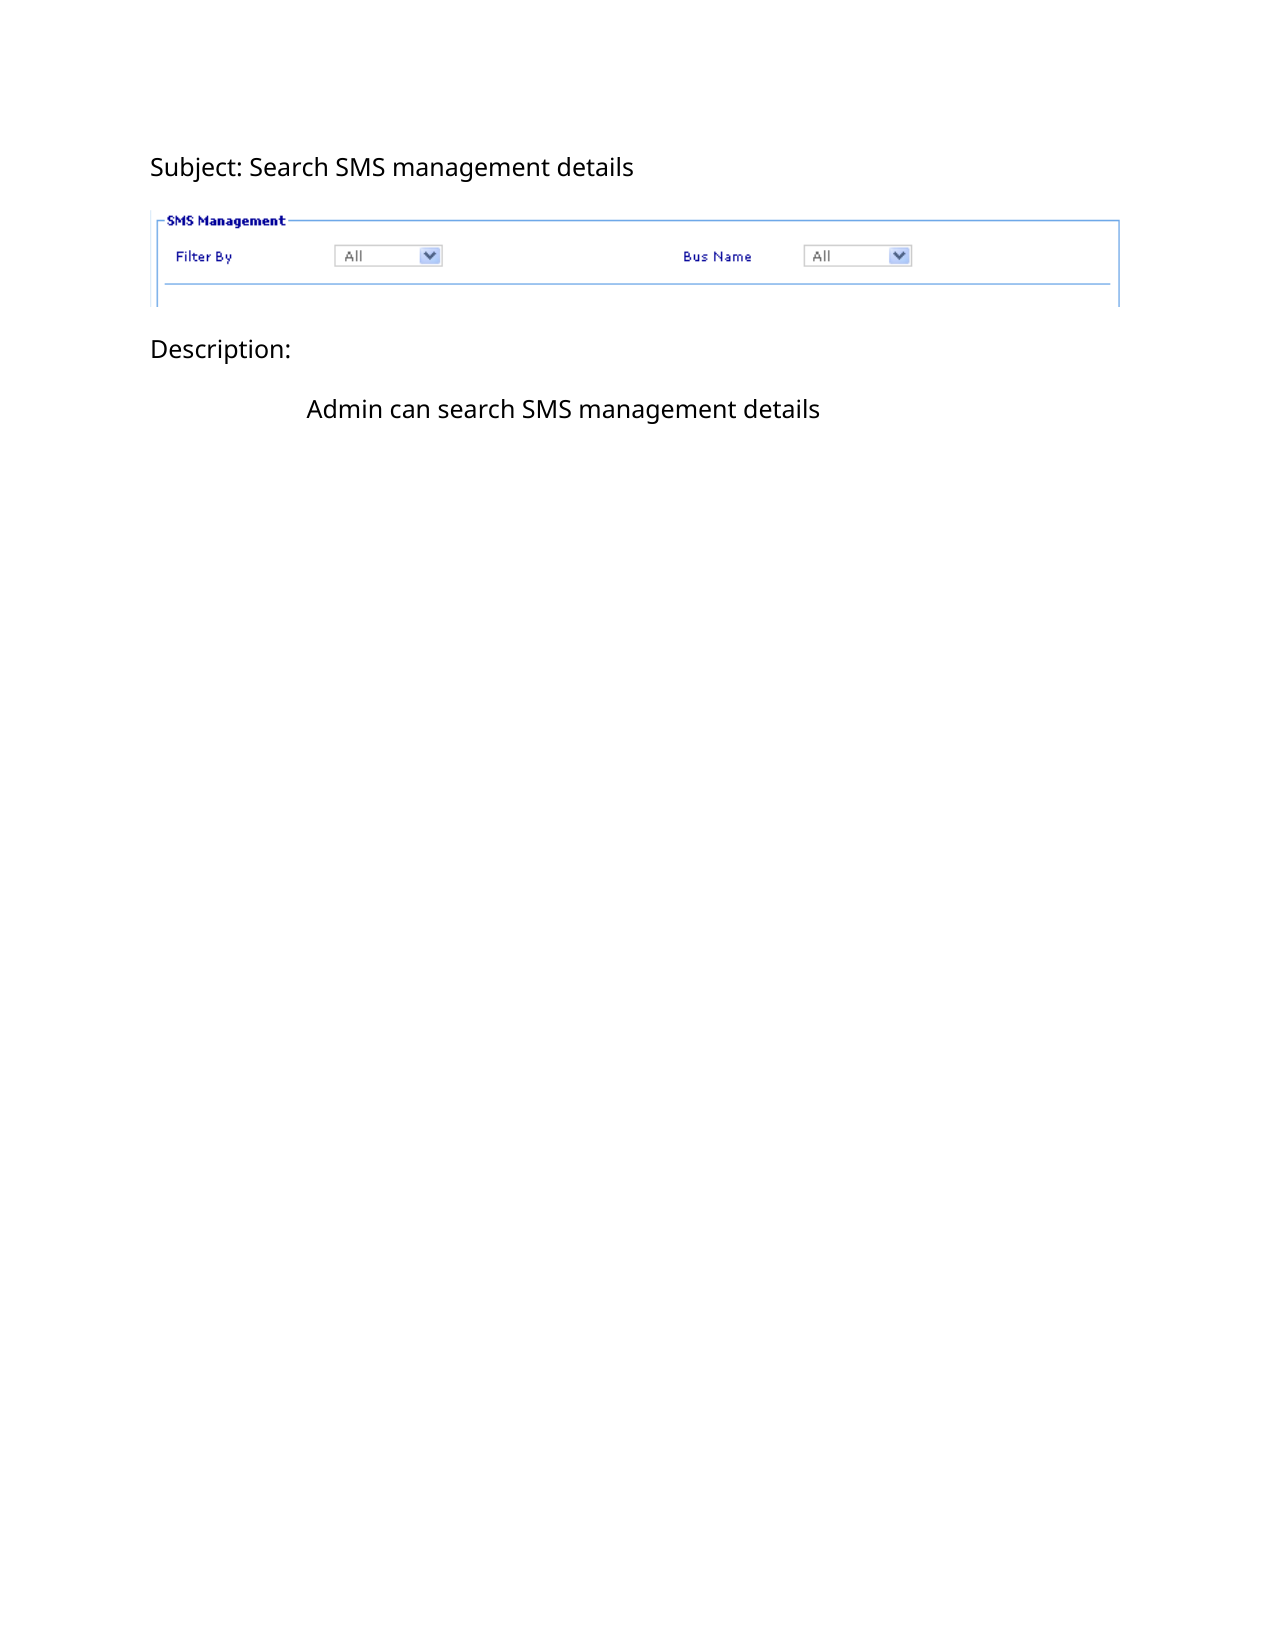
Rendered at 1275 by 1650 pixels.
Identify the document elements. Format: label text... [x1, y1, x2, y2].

text Subject: Search SMS management details [150, 150, 1125, 184]
text Description: [150, 331, 1125, 365]
picture [150, 210, 1124, 307]
text Admin can search SMS management details [150, 391, 1125, 425]
